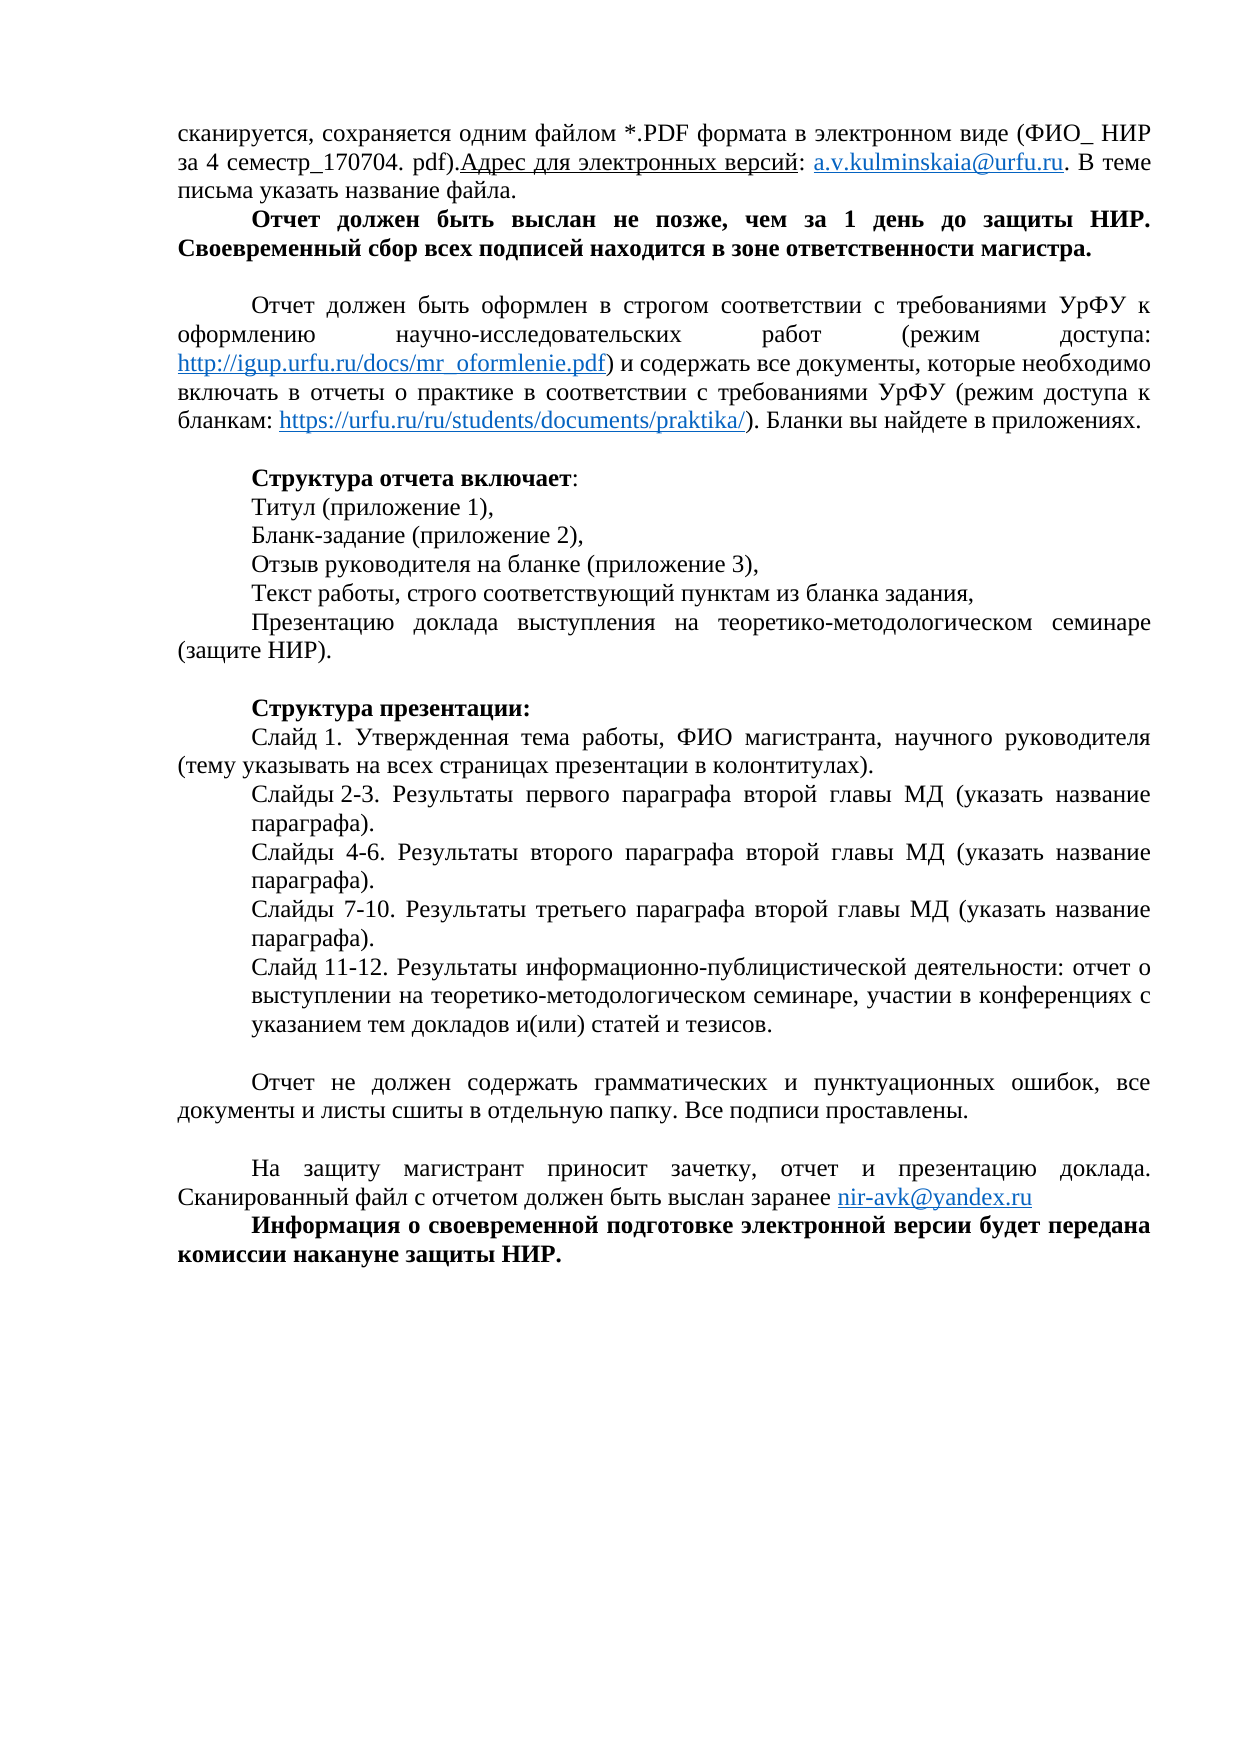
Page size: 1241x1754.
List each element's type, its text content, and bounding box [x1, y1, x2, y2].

list Презентацию доклада выступления на теоретико-методологическом семинаре (защите НИР). [177, 607, 1152, 664]
list Информация о своевременной подготовке электронной версии будет передана комиссии накануне защиты НИР. [177, 1211, 1152, 1268]
list На защиту магистрант приносит зачетку, отчет и презентацию доклада. Сканированный файл с отчетом должен быть выслан заранее nir-avk@yandex.ru [177, 1153, 1152, 1211]
text Слайды 2-3. Результаты первого параграфа второй главы МД (указать название параграфа). [251, 779, 1152, 837]
list Титул (приложение 1), [177, 492, 1152, 521]
list Текст работы, строго соответствующий пунктам из бланка задания, [177, 578, 1152, 607]
list Бланк-задание (приложение 2), [177, 521, 1152, 549]
text Слайды 7-10. Результаты третьего параграфа второй главы МД (указать название параграфа). [251, 894, 1152, 952]
list Отчет должен быть оформлен в строгом соответствии с требованиями УрФУ к оформлению научно-исследовательских работ (режим доступа: http://igup.urfu.ru/docs/mr_oformlenie.pdf) и содержать все документы, которые необходимо включать в отчеты о практике в соответствии с требованиями УрФУ (режим доступа к бланкам: https://urfu.ru/ru/students/documents/praktika/). Бланки вы найдете в приложениях. [177, 291, 1152, 434]
list Структура отчета включает: [177, 463, 1152, 492]
text Отчет не должен содержать грамматических и пунктуационных ошибок, все документы и листы сшиты в отдельную папку. Все подписи проставлены. [177, 1067, 1152, 1124]
text Слайды 4-6. Результаты второго параграфа второй главы МД (указать название параграфа). [251, 837, 1152, 894]
text Слайд 1. Утвержденная тема работы, ФИО магистранта, научного руководителя (тему указывать на всех страницах презентации в колонтитулах). [177, 722, 1152, 779]
list Отчет должен быть выслан не позже, чем за 1 день до защиты НИР. Своевременный сбор всех подписей находится в зоне ответственности магистра. [177, 204, 1152, 262]
text Слайд 11-12. Результаты информационно-публицистической деятельности: отчет о выступлении на теоретико-методологическом семинаре, участии в конференциях с указанием тем докладов и(или) статей и тезисов. [251, 952, 1152, 1038]
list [177, 118, 1152, 204]
list Структура презентации: [177, 693, 1152, 722]
list Отзыв руководителя на бланке (приложение 3), [177, 549, 1152, 578]
